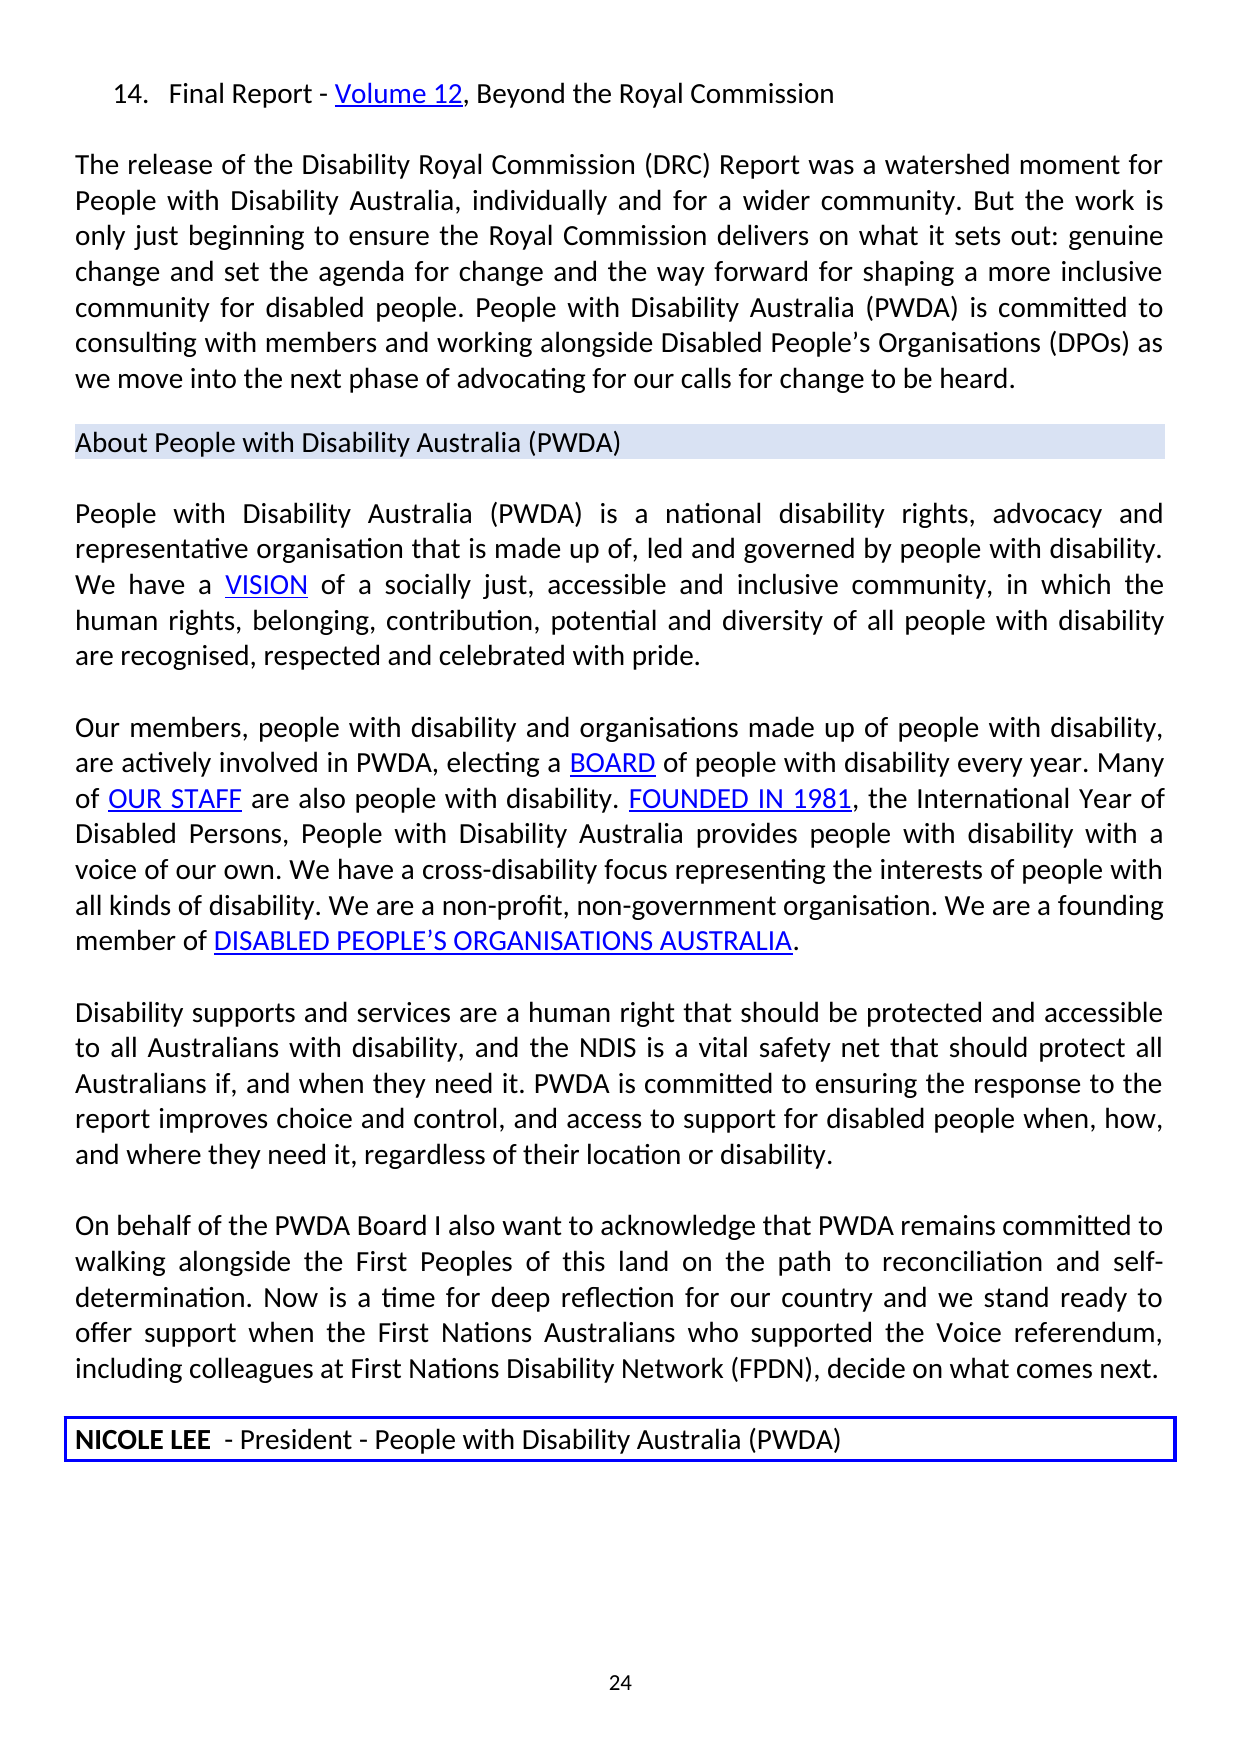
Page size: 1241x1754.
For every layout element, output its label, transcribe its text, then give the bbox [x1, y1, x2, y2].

text Our members, people with disability and organisations made up of people with disability, are actively involved in PWDA, electing a BOARD of people with disability every year. Many of OUR STAFF are also people with disability. FOUNDED IN 1981, the International Year of Disabled Persons, People with Disability Australia provides people with disability with a voice of our own. We have a cross-disability focus representing the interests of people with all kinds of disability. We are a non-profit, non-government organisation. We are a founding member of DISABLED PEOPLE’S ORGANISATIONS AUSTRALIA. [75, 709, 1165, 958]
text Disability supports and services are a human right that should be protected and accessible to all Australians with disability, and the NDIS is a vital safety net that should protect all Australians if, and when they need it. PWDA is committed to ensuring the response to the report improves choice and control, and access to support for disabled people when, how, and where they need it, regardless of their location or disability. [75, 994, 1165, 1172]
text NICOLE LEE - President - People with Disability Australia (PWDA) [67, 1419, 1173, 1459]
text The release of the Disability Royal Commission (DRC) Report was a watershed moment for People with Disability Australia, individually and for a wider community. But the work is only just beginning to ensure the Royal Commission delivers on what it sets out: genuine change and set the agenda for change and the way forward for shaping a more inclusive community for disabled people. People with Disability Australia (PWDA) is committed to consulting with members and working alongside Disabled People’s Organisations (DPOs) as we move into the next phase of advocating for our calls for change to be heard. [75, 146, 1165, 396]
text On behalf of the PWDA Board I also want to acknowledge that PWDA remains committed to walking alongside the First Peoples of this land on the path to reconciliation and self-determination. Now is a time for deep reflection for our country and we stand ready to offer support when the First Nations Australians who supported the Voice referendum, including colleagues at First Nations Disability Network (FPDN), decide on what comes next. [75, 1207, 1165, 1386]
list Final Report - Volume 12, Beyond the Royal Commission [112, 75, 1165, 111]
text About People with Disability Australia (PWDA) [75, 424, 1165, 459]
text People with Disability Australia (PWDA) is a national disability rights, advocacy and representative organisation that is made up of, led and governed by people with disability. We have a VISION of a socially just, accessible and inclusive community, in which the human rights, belonging, contribution, potential and diversity of all people with disability are recognised, respected and celebrated with pride. [75, 495, 1165, 673]
